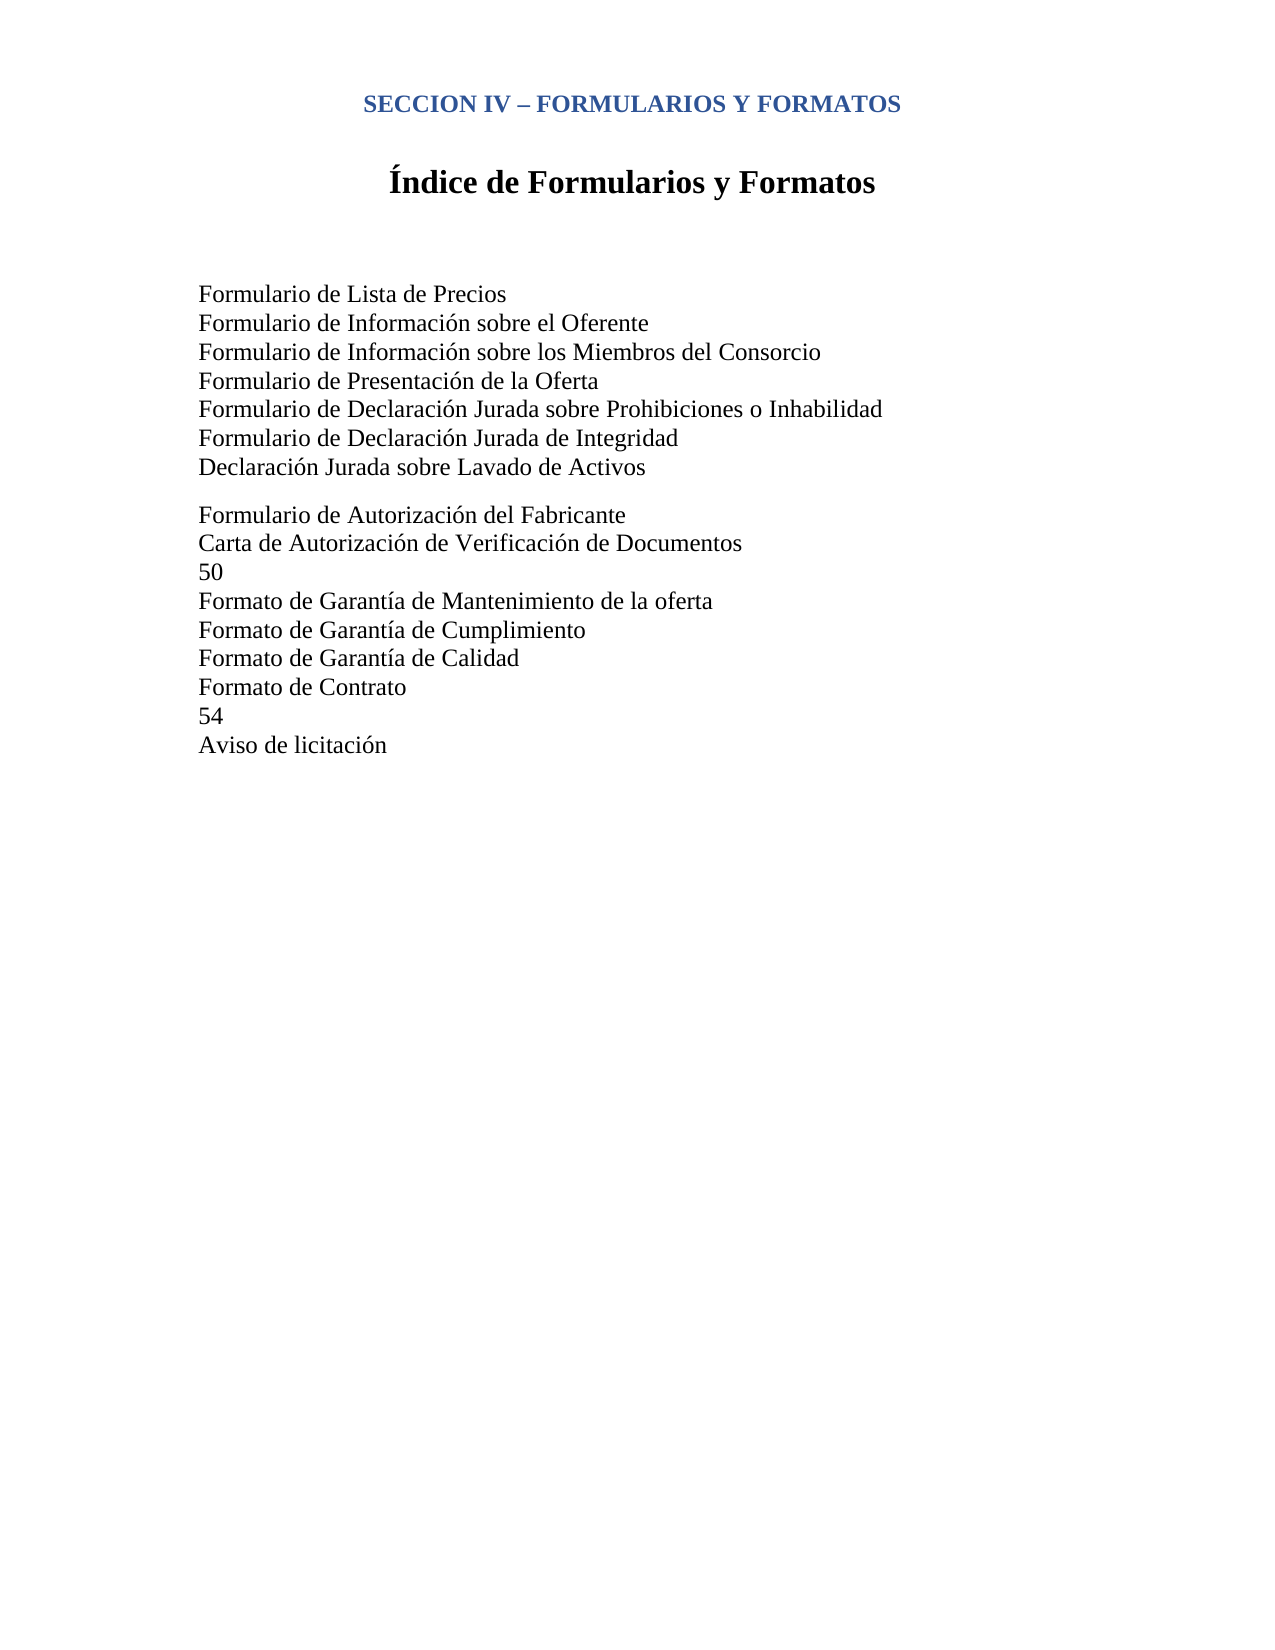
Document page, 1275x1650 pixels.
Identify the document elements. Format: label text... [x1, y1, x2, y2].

text Carta de Autorización de Verificación de Documentos 50 [198, 528, 932, 586]
text Formulario de Presentación de la Oferta 41 [198, 366, 932, 394]
text Formulario de Información sobre el Oferente 37 [198, 308, 932, 337]
text Formulario de Autorización del Fabricante 49 [198, 500, 932, 528]
text SECCION IV – FORMULARIOS Y FORMATOS [246, 89, 1018, 117]
text Formato de Garantía de Mantenimiento de la oferta 51 [198, 586, 932, 615]
text Declaración Jurada sobre Lavado de Activos [127, 452, 932, 481]
text Formato de Contrato 54 [198, 672, 932, 730]
text Formato de Garantía de Cumplimiento 52 [198, 615, 932, 643]
text Índice de Formularios y Formatos [246, 162, 1018, 201]
text Formulario de Información sobre los Miembros del Consorcio 39 [198, 337, 932, 366]
text Formulario de Declaración Jurada de Integridad 45 [198, 423, 932, 452]
text Aviso de licitación 58 [198, 730, 932, 758]
text Formulario de Lista de Precios 35 [198, 279, 932, 308]
text Formulario de Declaración Jurada sobre Prohibiciones o Inhabilidad 44 [198, 394, 932, 423]
text Formato de Garantía de Calidad 53 [198, 643, 932, 672]
